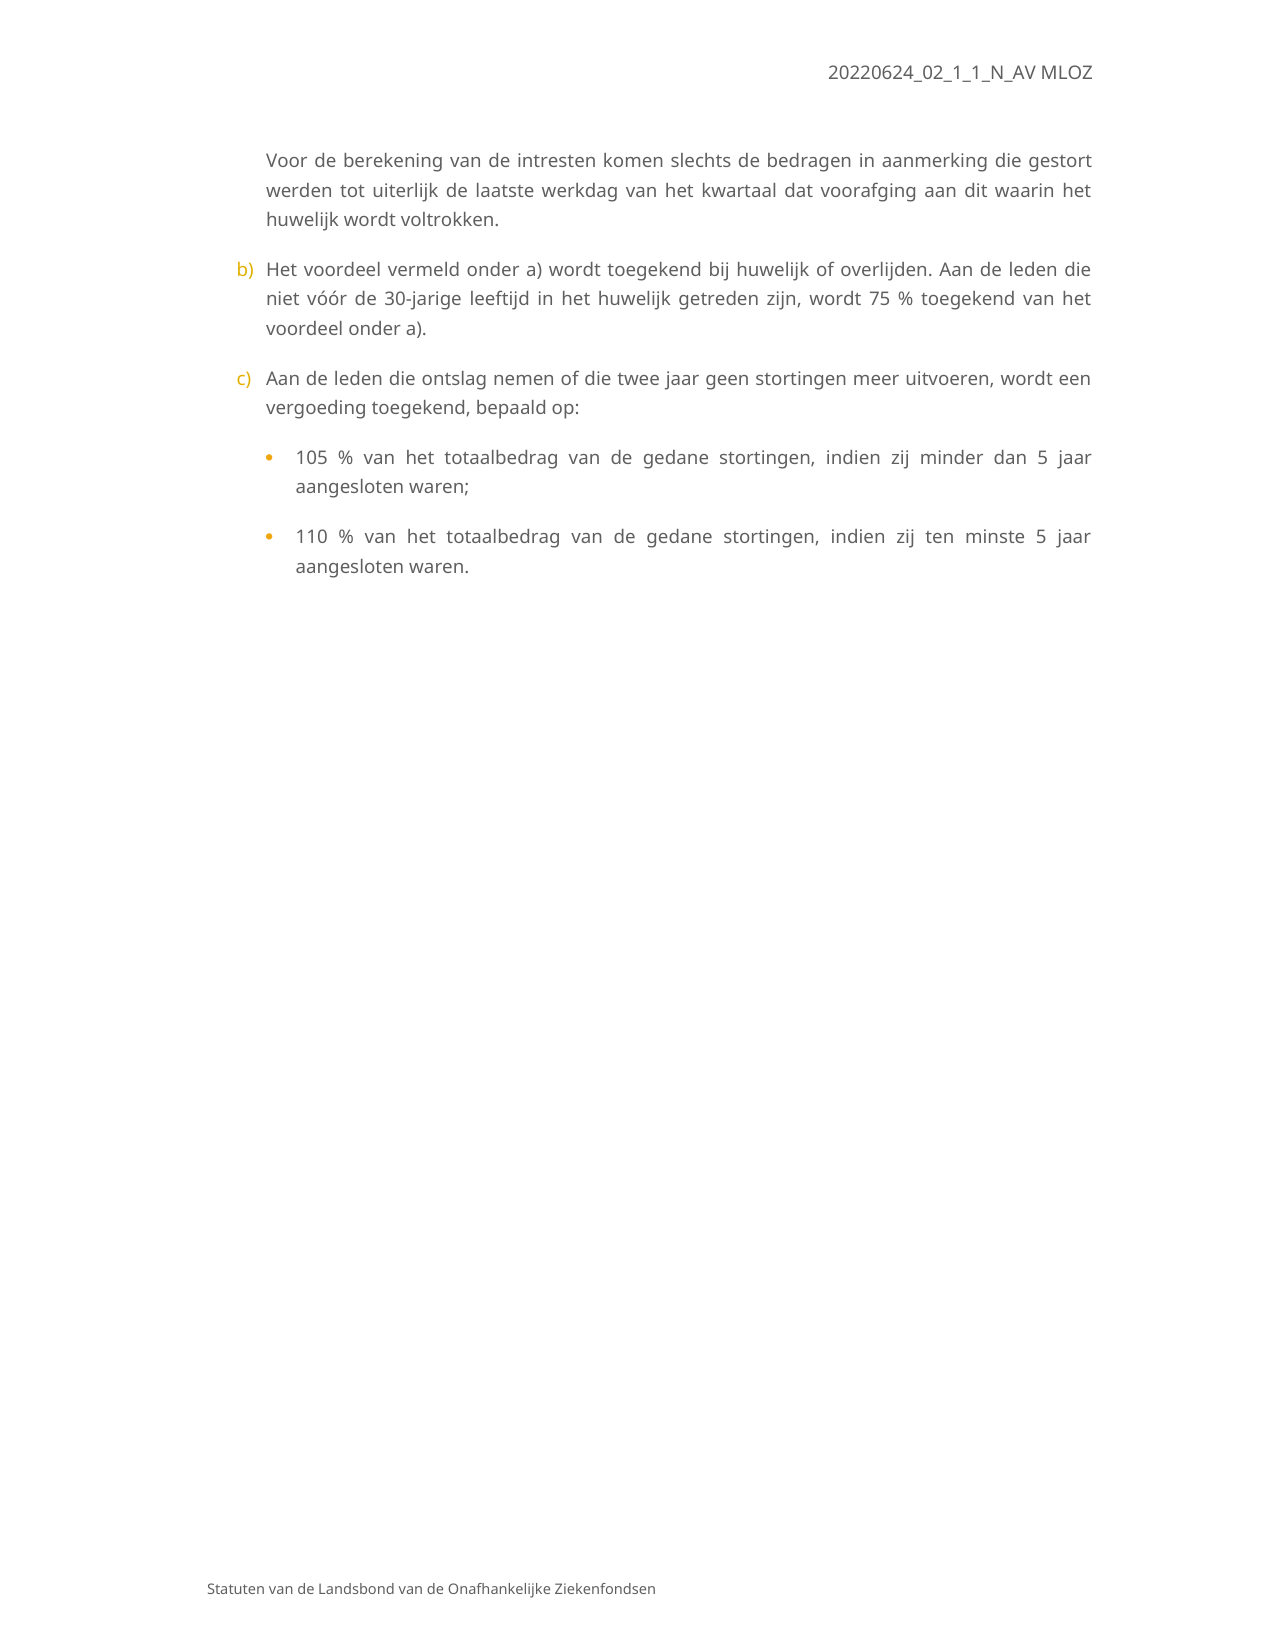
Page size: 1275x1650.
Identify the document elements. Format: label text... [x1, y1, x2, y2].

list Aan de leden die ontslag nemen of die twee jaar geen stortingen meer uitvoeren, wordt een vergoeding toegekend, bepaald op: [236, 365, 1093, 420]
list 110 % van het totaalbedrag van de gedane stortingen, indien zij ten minste 5 jaar aangesloten waren. [266, 524, 1093, 578]
text Voor de berekening van de intresten komen slechts de bedragen in aanmerking die gestort werden tot uiterlijk de laatste werkdag van het kwartaal dat voorafging aan dit waarin het huwelijk wordt voltrokken. [266, 148, 1093, 232]
list 105 % van het totaalbedrag van de gedane stortingen, indien zij minder dan 5 jaar aangesloten waren; [266, 444, 1093, 499]
list Het voordeel vermeld onder a) wordt toegekend bij huwelijk of overlijden. Aan de leden die niet vóór de 30-jarige leeftijd in het huwelijk getreden zijn, wordt 75 % toegekend van het voordeel onder a). [236, 256, 1093, 340]
